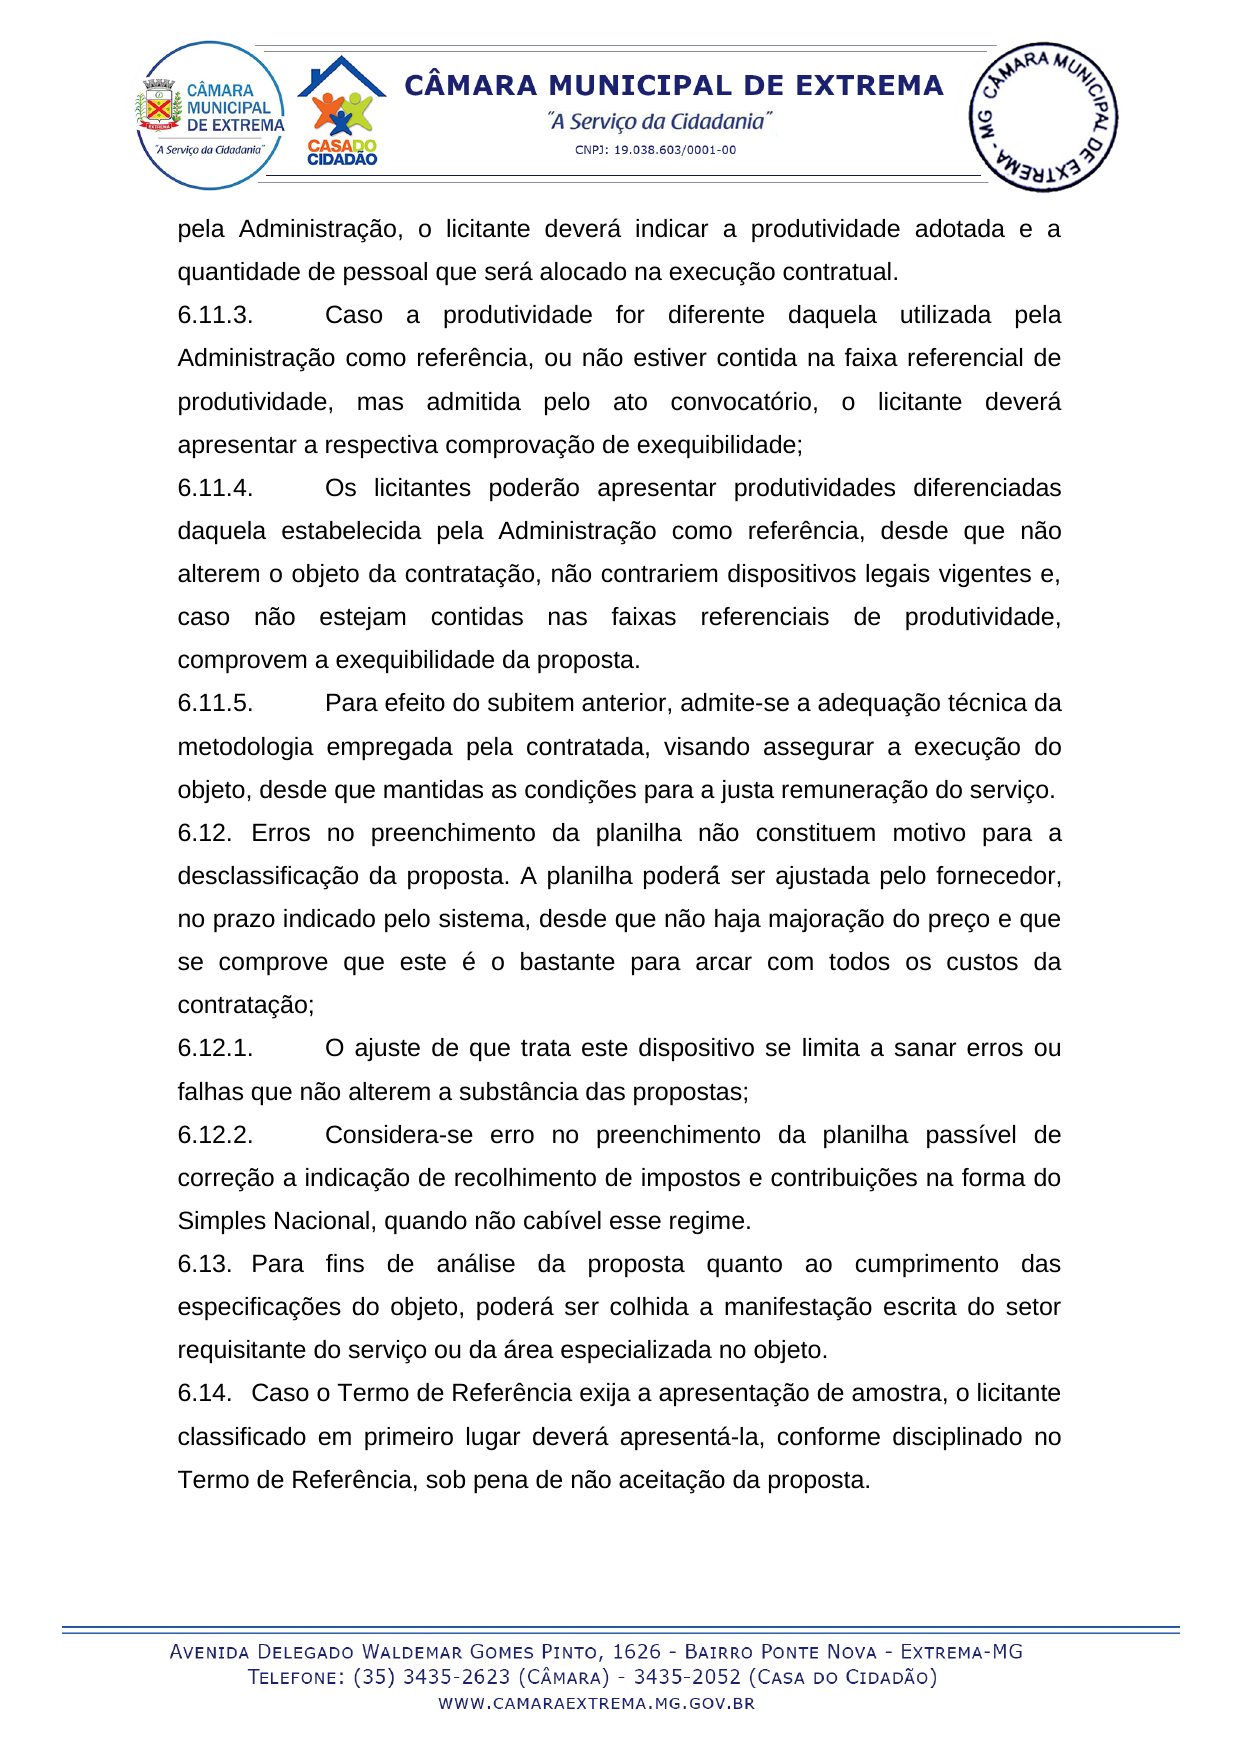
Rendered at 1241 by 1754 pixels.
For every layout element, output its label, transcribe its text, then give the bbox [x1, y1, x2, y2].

text 6.12.2. Considera-se erro no preenchimento da planilha passível de correção a indicação de recolhimento de impostos e contribuições na forma do Simples Nacional, quando não cabível esse regime. [177, 1119, 1063, 1234]
text 6.11.4. Os licitantes poderão apresentar produtividades diferenciadas daquela estabelecida pela Administração como referência, desde que não alterem o objeto da contratação, não contrariem dispositivos legais vigentes e, caso não estejam contidas nas faixas referenciais de produtividade, comprovem a exequibilidade da proposta. [177, 473, 1063, 674]
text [177, 214, 1063, 286]
text 6.13. Para fins de análise da proposta quanto ao cumprimento das especificações do objeto, poderá ser colhida a manifestação escrita do setor requisitante do serviço ou da área especializada no objeto. [177, 1249, 1063, 1364]
text 6.14. Caso o Termo de Referência exija a apresentação de amostra, o licitante classificado em primeiro lugar deverá apresentá-la, conforme disciplinado no Termo de Referência, sob pena de não aceitação da proposta. [177, 1378, 1063, 1493]
text 6.12. Erros no preenchimento da planilha não constituem motivo para a desclassificação da proposta. A planilha poderá́ ser ajustada pelo fornecedor, no prazo indicado pelo sistema, desde que não haja majoração do preço e que se comprove que este é o bastante para arcar com todos os custos da contratação; [177, 818, 1063, 1019]
picture [46, 1615, 1194, 1724]
text 6.12.1. O ajuste de que trata este dispositivo se limita a sanar erros ou falhas que não alterem a substância das propostas; [177, 1033, 1063, 1105]
text 6.11.3. Caso a produtividade for diferente daquela utilizada pela Administração como referência, ou não estiver contida na faixa referencial de produtividade, mas admitida pelo ato convocatório, o licitante deverá apresentar a respectiva comprovação de exequibilidade; [177, 300, 1063, 458]
text 6.11.5. Para efeito do subitem anterior, admite-se a adequação técnica da metodologia empregada pela contratada, visando assegurar a execução do objeto, desde que mantidas as condições para a justa remuneração do serviço. [177, 688, 1063, 803]
picture [124, 30, 1123, 221]
